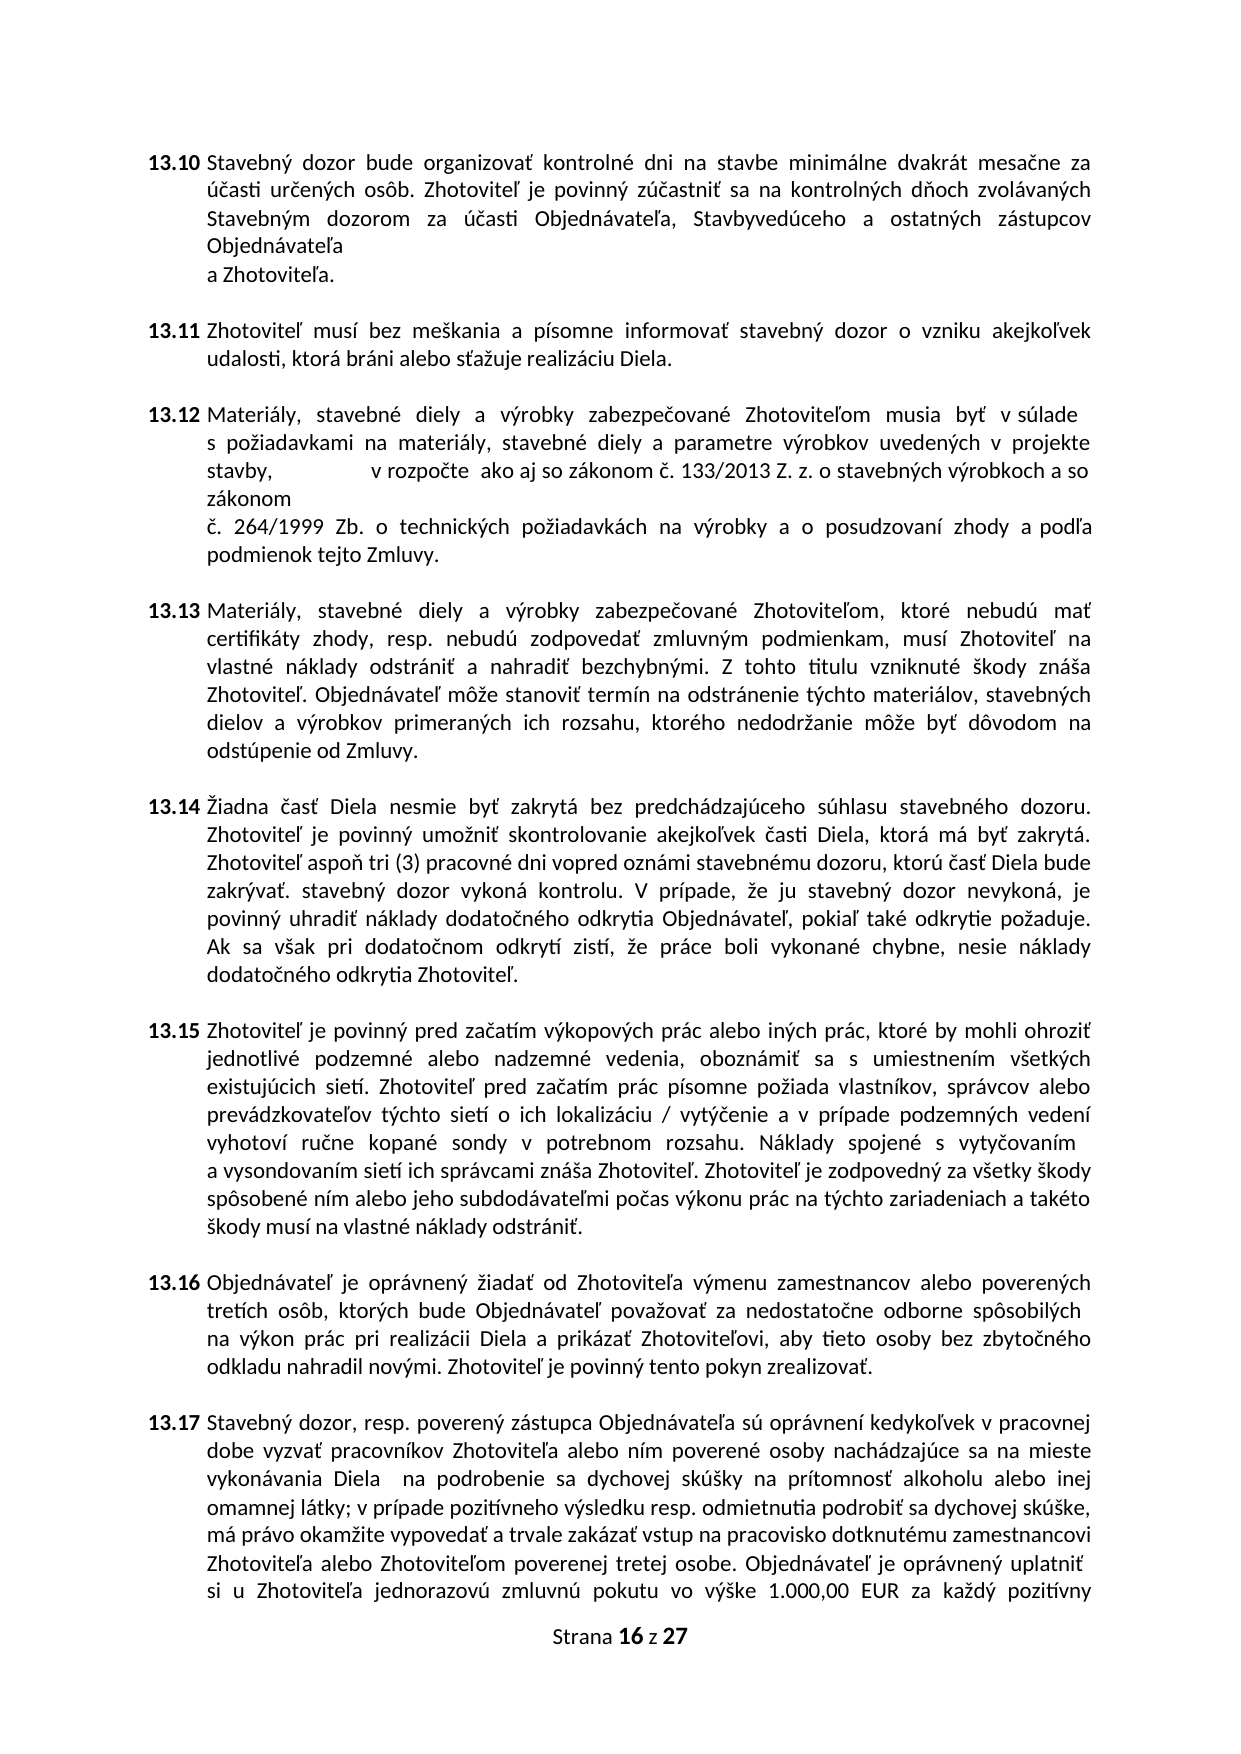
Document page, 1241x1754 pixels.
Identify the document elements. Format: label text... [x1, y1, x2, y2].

text 13.14 Žiadna časť Diela nesmie byť zakrytá bez predchádzajúceho súhlasu stavebného dozoru. Zhotoviteľ je povinný umožniť skontrolovanie akejkoľvek časti Diela, ktorá má byť zakrytá. Zhotoviteľ aspoň tri (3) pracovné dni vopred oznámi stavebnému dozoru, ktorú časť Diela bude zakrývať. stavebný dozor vykoná kontrolu. V prípade, že ju stavebný dozor nevykoná, je povinný uhradiť náklady dodatočného odkrytia Objednávateľ, pokiaľ také odkrytie požaduje. Ak sa však pri dodatočnom odkrytí zistí, že práce boli vykonané chybne, nesie náklady dodatočného odkrytia Zhotoviteľ. [148, 792, 1093, 988]
text 13.10 Stavebný dozor bude organizovať kontrolné dni na stavbe minimálne dvakrát mesačne za účasti určených osôb. Zhotoviteľ je povinný zúčastniť sa na kontrolných dňoch zvolávaných Stavebným dozorom za účasti Objednávateľa, Stavbyvedúceho a ostatných zástupcov Objednávateľa a Zhotoviteľa. [148, 148, 1093, 288]
text 13.15 Zhotoviteľ je povinný pred začatím výkopových prác alebo iných prác, ktoré by mohli ohroziť jednotlivé podzemné alebo nadzemné vedenia, oboznámiť sa s umiestnením všetkých existujúcich sietí. Zhotoviteľ pred začatím prác písomne požiada vlastníkov, správcov alebo prevádzkovateľov týchto sietí o ich lokalizáciu / vytýčenie a v prípade podzemných vedení vyhotoví ručne kopané sondy v potrebnom rozsahu. Náklady spojené s vytyčovaním a vysondovaním sietí ich správcami znáša Zhotoviteľ. Zhotoviteľ je zodpovedný za všetky škody spôsobené ním alebo jeho subdodávateľmi počas výkonu prác na týchto zariadeniach a takéto škody musí na vlastné náklady odstrániť. [148, 1016, 1093, 1240]
text 13.12 Materiály, stavebné diely a výrobky zabezpečované Zhotoviteľom musia byť v súlade s požiadavkami na materiály, stavebné diely a parametre výrobkov uvedených v projekte stavby, v rozpočte ako aj so zákonom č. 133/2013 Z. z. o stavebných výrobkoch a so zákonom č. 264/1999 Zb. o technických požiadavkách na výrobky a o posudzovaní zhody a podľa podmienok tejto Zmluvy. [148, 400, 1093, 568]
text 13.11 Zhotoviteľ musí bez meškania a písomne informovať stavebný dozor o vzniku akejkoľvek udalosti, ktorá bráni alebo sťažuje realizáciu Diela. [148, 316, 1093, 372]
text 13.16 Objednávateľ je oprávnený žiadať od Zhotoviteľa výmenu zamestnancov alebo poverených tretích osôb, ktorých bude Objednávateľ považovať za nedostatočne odborne spôsobilých na výkon prác pri realizácii Diela a prikázať Zhotoviteľovi, aby tieto osoby bez zbytočného odkladu nahradil novými. Zhotoviteľ je povinný tento pokyn zrealizovať. [148, 1268, 1093, 1381]
text 13.13 Materiály, stavebné diely a výrobky zabezpečované Zhotoviteľom, ktoré nebudú mať certifikáty zhody, resp. nebudú zodpovedať zmluvným podmienkam, musí Zhotoviteľ na vlastné náklady odstrániť a nahradiť bezchybnými. Z tohto titulu vzniknuté škody znáša Zhotoviteľ. Objednávateľ môže stanoviť termín na odstránenie týchto materiálov, stavebných dielov a výrobkov primeraných ich rozsahu, ktorého nedodržanie môže byť dôvodom na odstúpenie od Zmluvy. [148, 596, 1093, 764]
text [148, 1408, 1093, 1605]
